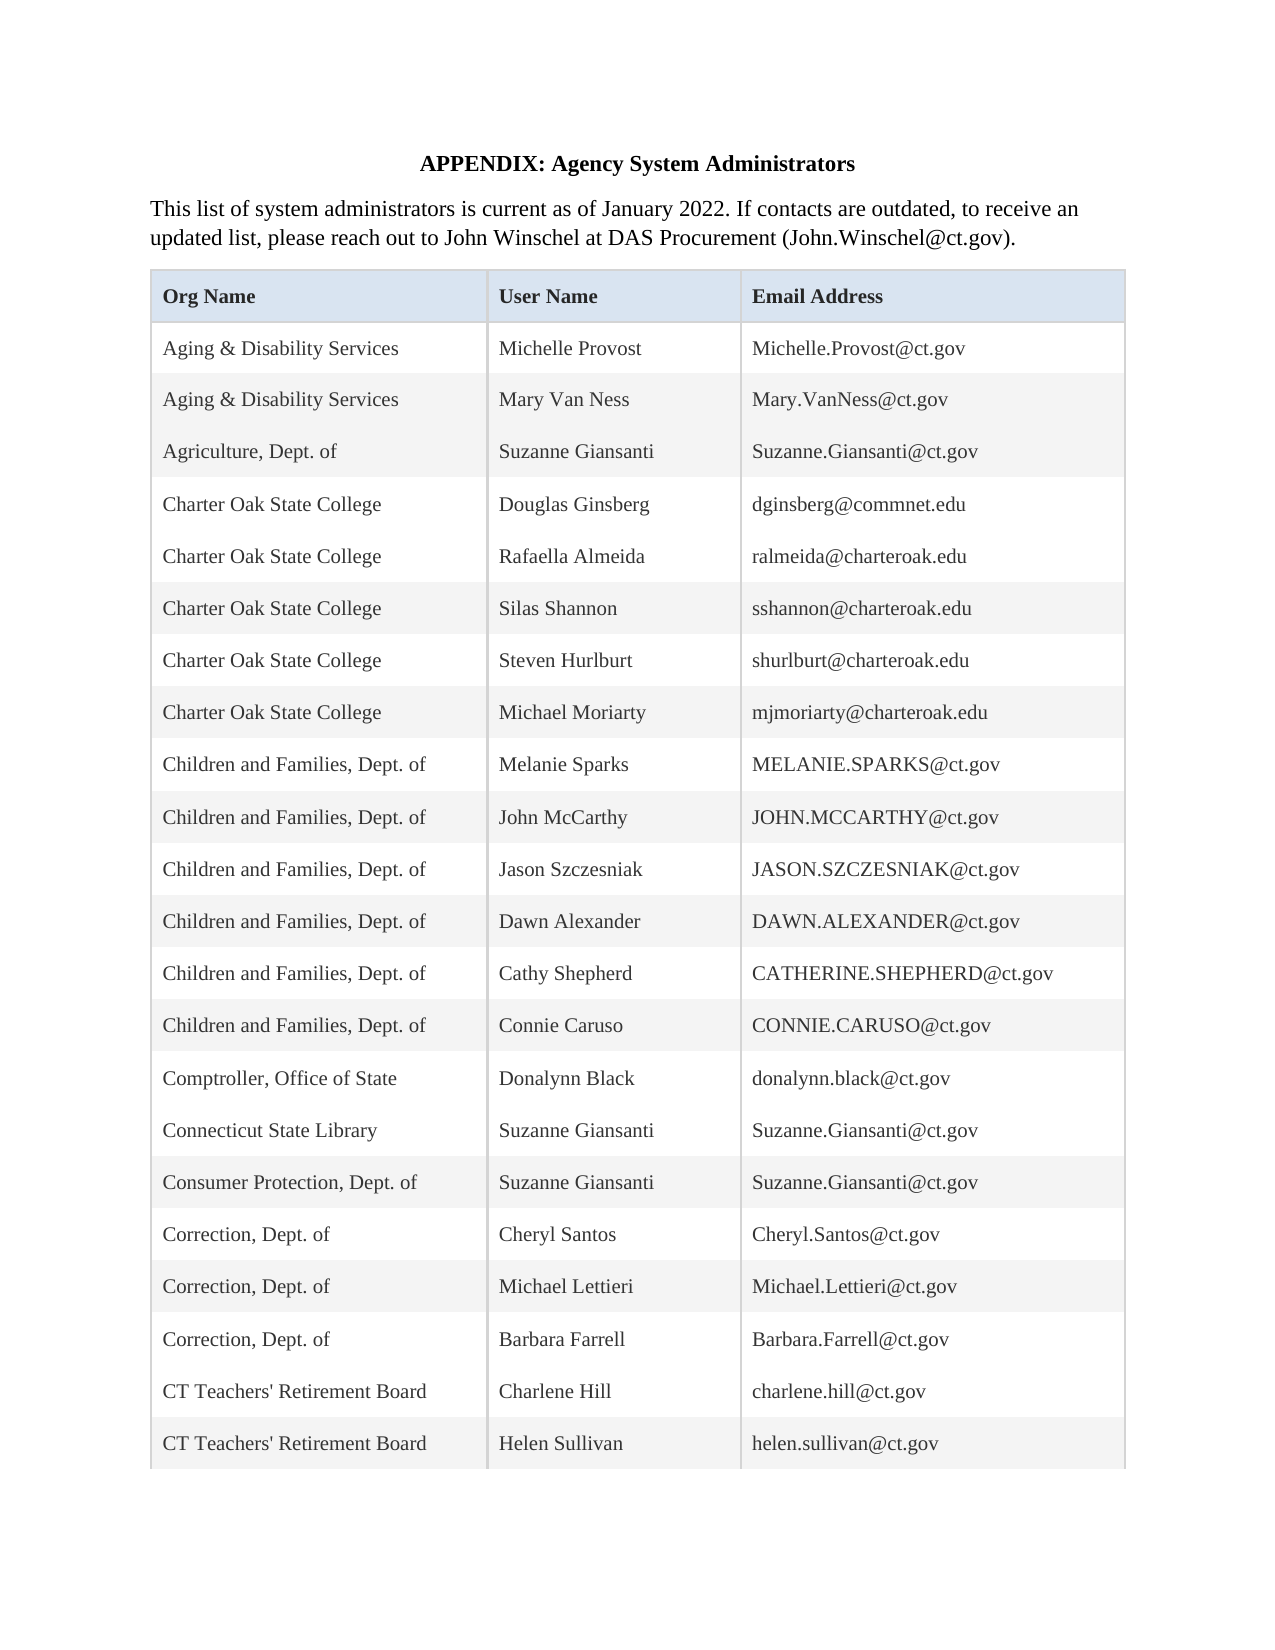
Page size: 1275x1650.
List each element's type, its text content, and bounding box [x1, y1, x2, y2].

table_cell Mary.VanNess@ct.gov [742, 373, 1124, 425]
table_cell Charter Oak State College [152, 478, 486, 529]
table_cell Cheryl.Santos@ct.gov [742, 1208, 1124, 1260]
table_cell Suzanne Giansanti [489, 1104, 740, 1156]
table_cell Barbara.Farrell@ct.gov [742, 1313, 1124, 1364]
table_cell Douglas Ginsberg [489, 478, 740, 529]
table_cell Correction, Dept. of [152, 1313, 486, 1364]
table_cell Correction, Dept. of [152, 1208, 486, 1260]
text APPENDIX: Agency System Administrators [150, 150, 1125, 176]
table_cell Children and Families, Dept. of [152, 999, 486, 1051]
table_cell mjmoriarty@charteroak.edu [742, 686, 1124, 738]
table_cell Children and Families, Dept. of [152, 947, 486, 999]
table_cell Correction, Dept. of [152, 1260, 486, 1312]
table_cell shurlburt@charteroak.edu [742, 634, 1124, 686]
table_cell dginsberg@commnet.edu [742, 478, 1124, 529]
table_cell charlene.hill@ct.gov [742, 1365, 1124, 1417]
table_header Org Name [152, 271, 486, 321]
table_cell Agriculture, Dept. of [152, 425, 486, 477]
table_cell Suzanne Giansanti [489, 425, 740, 477]
table_cell Suzanne.Giansanti@ct.gov [742, 425, 1124, 477]
table_cell Suzanne.Giansanti@ct.gov [742, 1156, 1124, 1208]
table_cell JOHN.MCCARTHY@ct.gov [742, 791, 1124, 843]
table_cell Children and Families, Dept. of [152, 895, 486, 947]
table_cell CATHERINE.SHEPHERD@ct.gov [742, 947, 1124, 999]
table_cell Melanie Sparks [489, 738, 740, 791]
table_cell Silas Shannon [489, 582, 740, 634]
table_cell Charter Oak State College [152, 530, 486, 582]
table_cell Donalynn Black [489, 1051, 740, 1104]
table_cell Charter Oak State College [152, 582, 486, 634]
table_cell Dawn Alexander [489, 895, 740, 947]
table_cell Cathy Shepherd [489, 947, 740, 999]
table_cell donalynn.black@ct.gov [742, 1051, 1124, 1104]
table_cell Consumer Protection, Dept. of [152, 1156, 486, 1208]
table_cell Children and Families, Dept. of [152, 738, 486, 791]
table_cell JASON.SZCZESNIAK@ct.gov [742, 843, 1124, 895]
table_cell Charlene Hill [489, 1365, 740, 1417]
table_cell Aging & Disability Services [152, 323, 486, 373]
table_cell Suzanne Giansanti [489, 1156, 740, 1208]
table_cell Comptroller, Office of State [152, 1051, 486, 1104]
table_cell sshannon@charteroak.edu [742, 582, 1124, 634]
table_cell CT Teachers' Retirement Board [152, 1365, 486, 1417]
table_cell Suzanne.Giansanti@ct.gov [742, 1104, 1124, 1156]
table_cell John McCarthy [489, 791, 740, 843]
table_header User Name [489, 271, 740, 321]
table_cell ralmeida@charteroak.edu [742, 530, 1124, 582]
table_cell Cheryl Santos [489, 1208, 740, 1260]
table_cell Aging & Disability Services [152, 373, 486, 425]
table_cell Children and Families, Dept. of [152, 791, 486, 843]
table_cell CONNIE.CARUSO@ct.gov [742, 999, 1124, 1051]
table_cell Rafaella Almeida [489, 530, 740, 582]
table_cell Barbara Farrell [489, 1313, 740, 1364]
table_cell Jason Szczesniak [489, 843, 740, 895]
table_cell MELANIE.SPARKS@ct.gov [742, 738, 1124, 791]
table_cell Michael Moriarty [489, 686, 740, 738]
table_cell Mary Van Ness [489, 373, 740, 425]
table_cell Connie Caruso [489, 999, 740, 1051]
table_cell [152, 1417, 486, 1469]
table_cell Michelle Provost [489, 323, 740, 373]
table_header Email Address [742, 271, 1124, 321]
table_cell Michael.Lettieri@ct.gov [742, 1260, 1124, 1312]
table_cell Steven Hurlburt [489, 634, 740, 686]
table_cell Connecticut State Library [152, 1104, 486, 1156]
table_cell Michelle.Provost@ct.gov [742, 323, 1124, 373]
table_cell Charter Oak State College [152, 686, 486, 738]
table_cell Helen Sullivan [489, 1417, 740, 1469]
table_cell Children and Families, Dept. of [152, 843, 486, 895]
table_cell DAWN.ALEXANDER@ct.gov [742, 895, 1124, 947]
table_cell helen.sullivan@ct.gov [742, 1417, 1124, 1469]
table_cell Charter Oak State College [152, 634, 486, 686]
text This list of system administrators is current as of January 2022. If contacts are outdated, to receive an updated list, please reach out to John Winschel at DAS Procurement (John.Winschel@ct.gov). [150, 195, 1125, 250]
table_cell Michael Lettieri [489, 1260, 740, 1312]
